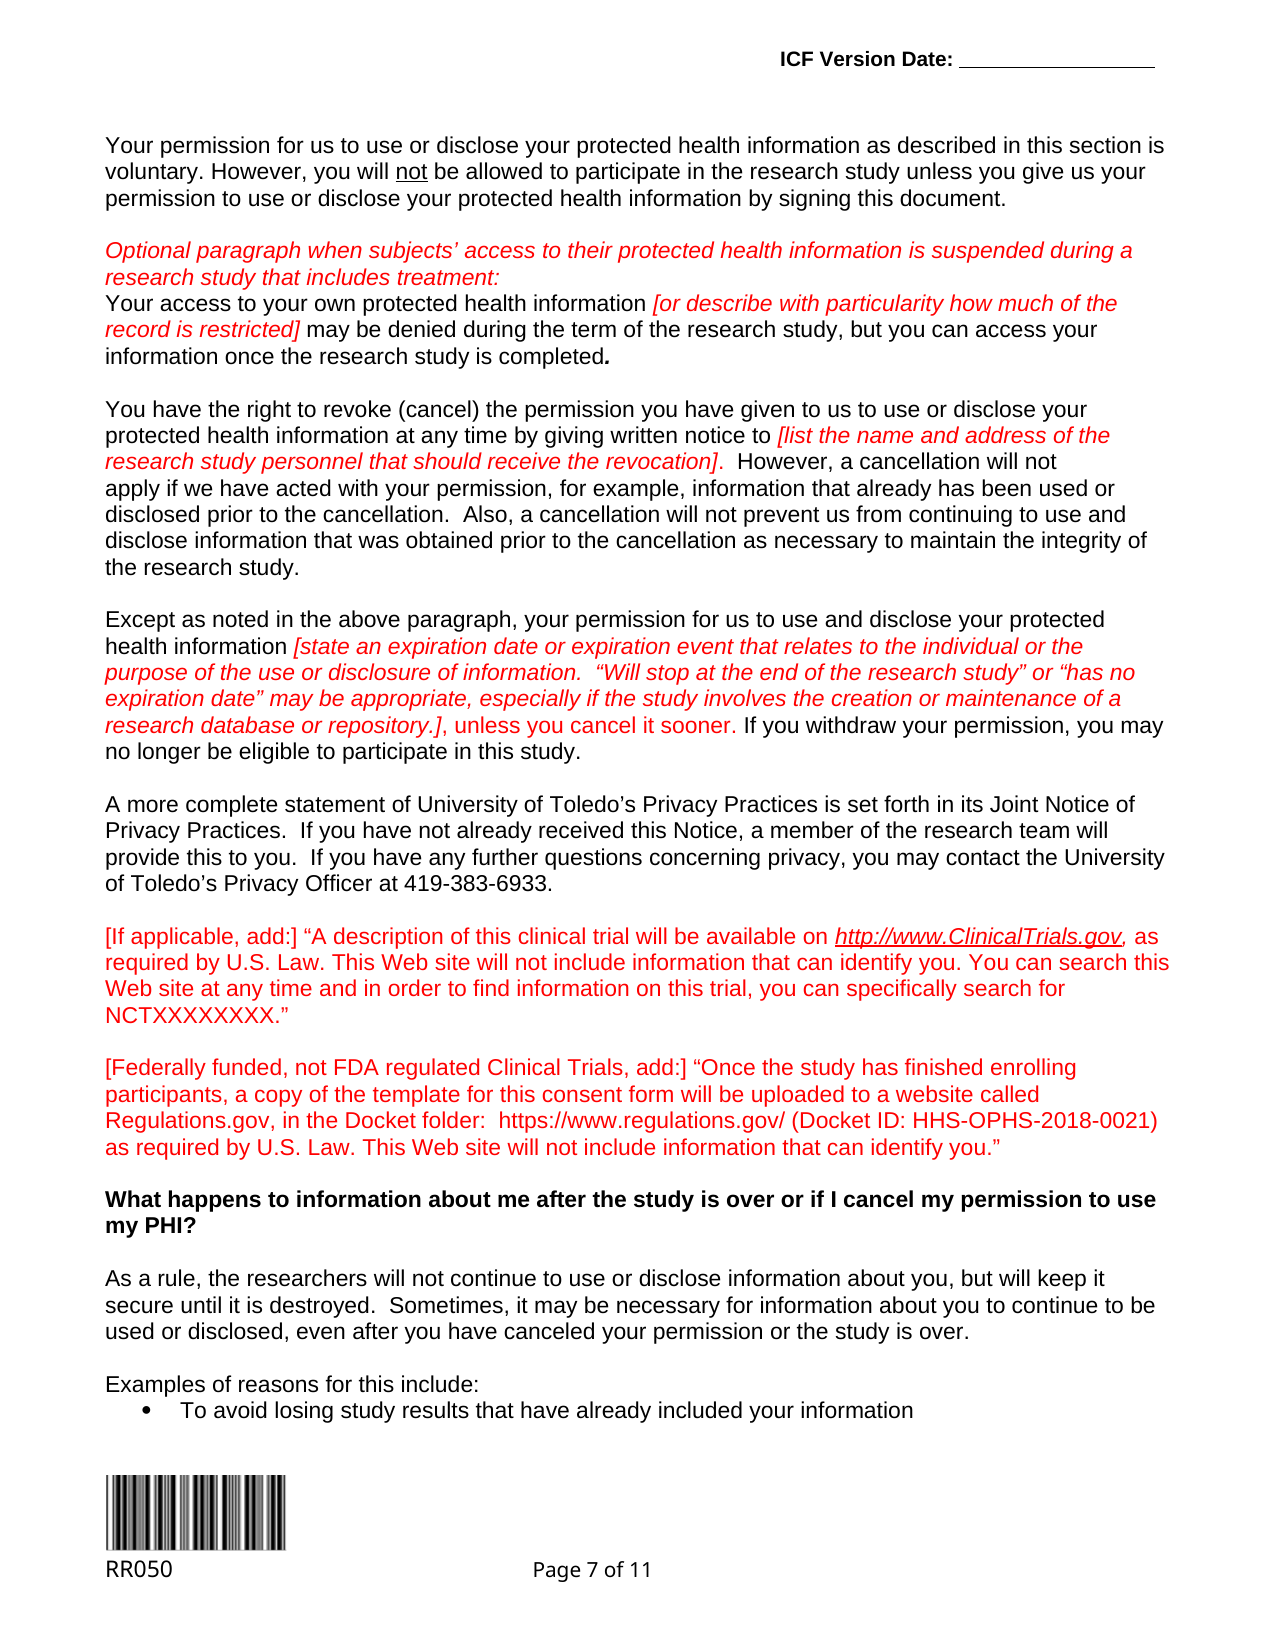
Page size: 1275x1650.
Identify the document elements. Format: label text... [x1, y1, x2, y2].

list To avoid losing study results that have already included your information [142, 1397, 1171, 1423]
text You have the right to revoke (cancel) the permission you have given to us to use or disclose your protected health information at any time by giving written notice to [list the name and address of the research study personnel that should receive the revocation]. However, a cancellation will not [105, 396, 1171, 474]
text Your permission for us to use or disclose your protected health information as described in this section is voluntary. However, you will not be allowed to participate in the research study unless you give us your permission to use or disclose your protected health information by signing this document. [105, 132, 1171, 211]
text Except as noted in the above paragraph, your permission for us to use and disclose your protected health information [state an expiration date or expiration event that relates to the individual or the purpose of the use or disclosure of information. “Will stop at the end of the research study” or “has no expiration date” may be appropriate, especially if the study involves the creation or maintenance of a research database or repository.], unless you cancel it sooner. If you withdraw your permission, you may no longer be eligible to participate in this study. [105, 606, 1171, 764]
text What happens to information about me after the study is over or if I cancel my permission to use my PHI? [105, 1186, 1171, 1239]
text A more complete statement of University of Toledo’s Privacy Practices is set forth in its Joint Notice of Privacy Practices. If you have not already received this Notice, a member of the research team will provide this to you. If you have any further questions concerning privacy, you may contact the University of Toledo’s Privacy Officer at 419-383-6933. [If applicable, add:] “A description of this clinical trial will be available on http://www.ClinicalTrials.gov, as required by U.S. Law. This Web site will not include information that can identify you. You can search this Web site at any time and in order to find information on this trial, you can specifically search for NCTXXXXXXXX.” [105, 791, 1171, 1028]
text Your access to your own protected health information [or describe with particularity how much of the record is restricted] may be denied during the term of the research study, but you can access your information once the research study is completed. [105, 290, 1171, 369]
picture [105, 1475, 287, 1552]
text As a rule, the researchers will not continue to use or disclose information about you, but will keep it secure until it is destroyed. Sometimes, it may be necessary for information about you to continue to be used or disclosed, even after you have canceled your permission or the study is over. [105, 1265, 1171, 1344]
text apply if we have acted with your permission, for example, information that already has been used or disclosed prior to the cancellation. Also, a cancellation will not prevent us from continuing to use and disclose information that was obtained prior to the cancellation as necessary to maintain the integrity of the research study. [105, 474, 1171, 580]
text [Federally funded, not FDA regulated Clinical Trials, add:] “Once the study has finished enrolling participants, a copy of the template for this consent form will be uploaded to a website called Regulations.gov, in the Docket folder: https://www.regulations.gov/ (Docket ID: HHS-OPHS-2018-0021) as required by U.S. Law. This Web site will not include information that can identify you.” [105, 1054, 1171, 1160]
text Examples of reasons for this include: [105, 1371, 1171, 1397]
text Optional paragraph when subjects’ access to their protected health information is suspended during a research study that includes treatment: [105, 237, 1171, 290]
